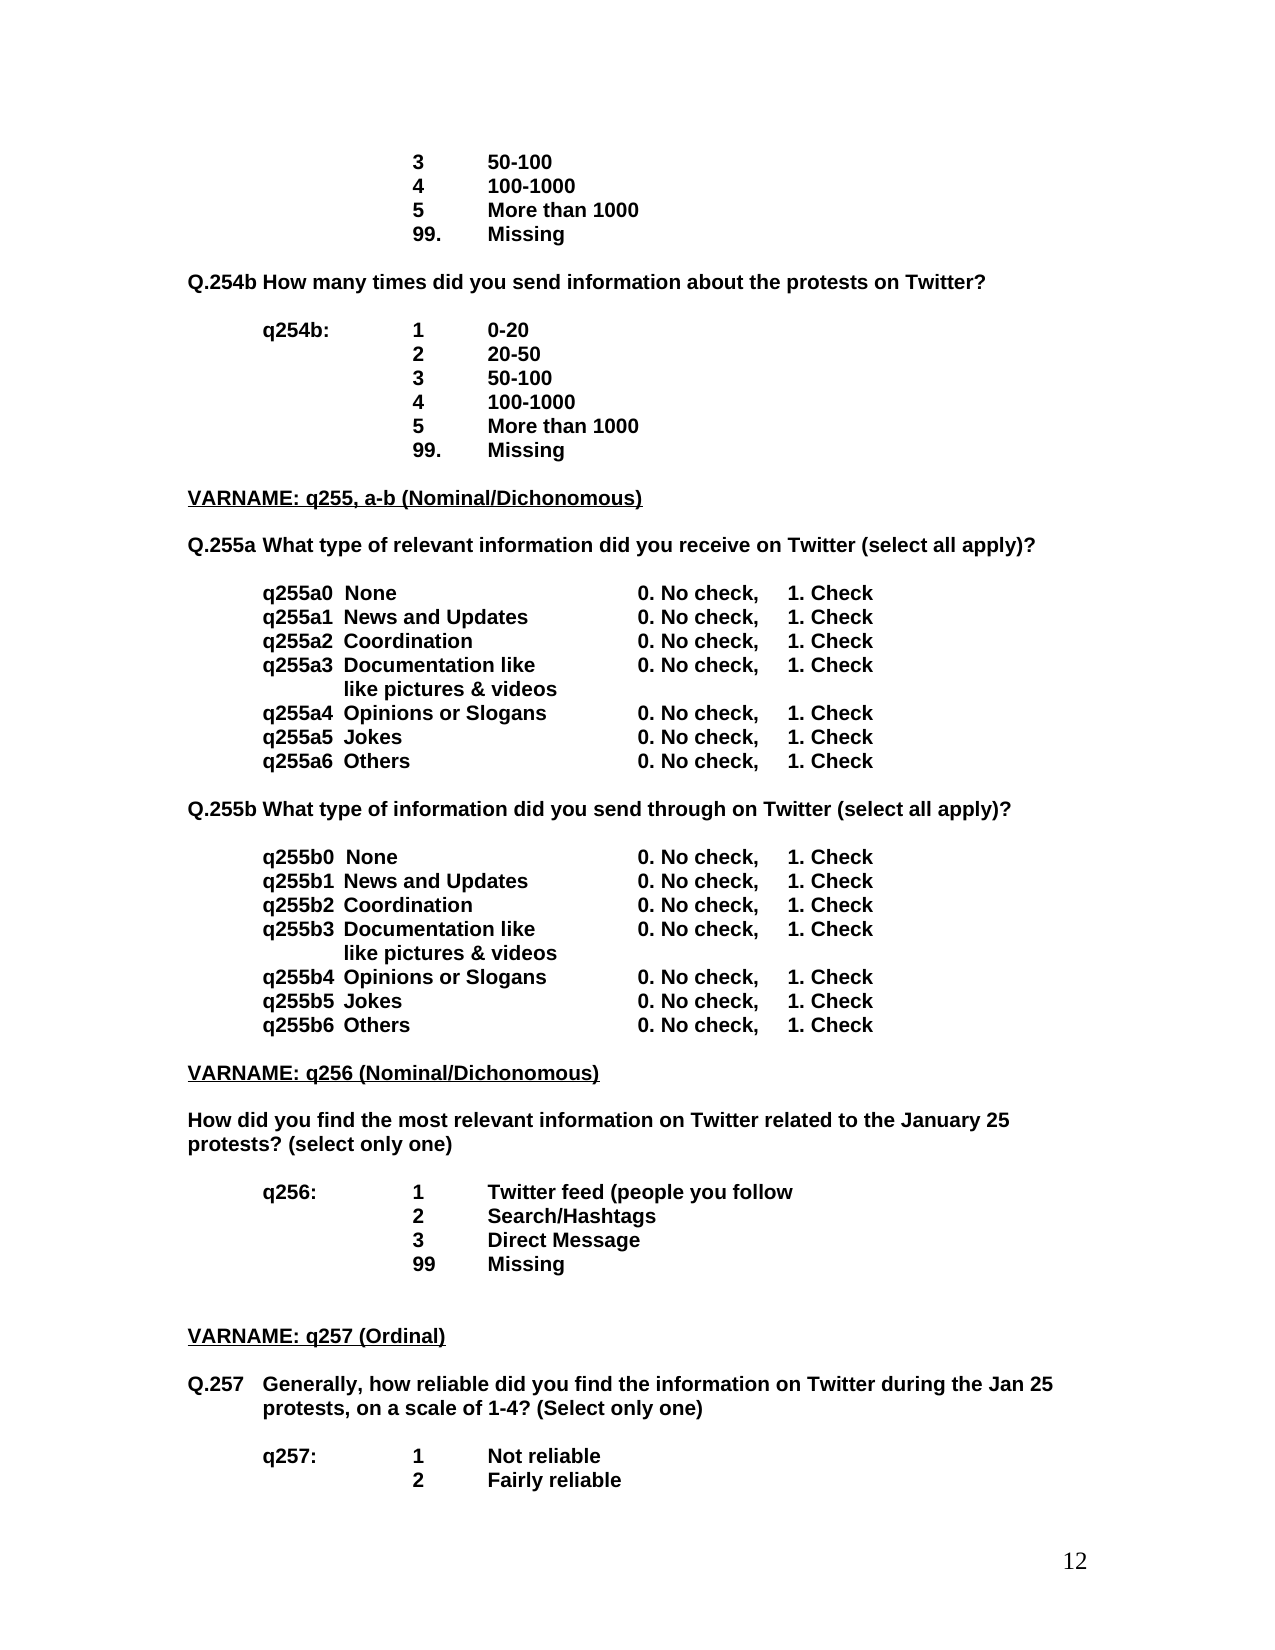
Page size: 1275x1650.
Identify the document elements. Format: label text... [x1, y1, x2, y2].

text like pictures & videos [187, 677, 1087, 701]
text q255b5 Jokes 0. No check, 1. Check [187, 988, 1087, 1012]
text q255a1 News and Updates 0. No check, 1. Check [187, 605, 1087, 629]
text 4 100-1000 [337, 174, 1087, 198]
text 3 50-100 [187, 150, 1087, 174]
text 99. Missing [337, 222, 1087, 246]
text q255b1 News and Updates 0. No check, 1. Check [187, 869, 1087, 893]
text 2 20-50 [337, 342, 1087, 366]
text q255a0 None 0. No check, 1. Check [187, 581, 1087, 605]
text Q.255a What type of relevant information did you receive on Twitter (select all apply)? [187, 533, 1087, 557]
text q255b2 Coordination 0. No check, 1. Check [187, 893, 1087, 917]
text q255a3 Documentation like 0. No check, 1. Check [187, 653, 1087, 677]
text Q.257 Generally, how reliable did you find the information on Twitter during the Jan 25 protests, on a scale of 1-4? (Select only one) [187, 1372, 1087, 1420]
text How did you find the most relevant information on Twitter related to the January 25 protests? (select only one) [187, 1108, 1087, 1156]
text q255b3 Documentation like 0. No check, 1. Check [187, 917, 1087, 941]
text q254b: 1 0-20 [187, 318, 1087, 342]
text Q.255b What type of information did you send through on Twitter (select all apply)? [187, 797, 1087, 821]
text 2 Fairly reliable [337, 1468, 1087, 1492]
text q255a2 Coordination 0. No check, 1. Check [187, 629, 1087, 653]
text q255b0 None 0. No check, 1. Check [187, 845, 1087, 869]
text 5 More than 1000 [337, 413, 1087, 437]
text q257: 1 Not reliable [187, 1444, 1087, 1468]
text Q.254b How many times did you send information about the protests on Twitter? [187, 270, 1087, 294]
text VARNAME: q257 (Ordinal) [187, 1324, 1087, 1348]
text q255b4 Opinions or Slogans 0. No check, 1. Check [187, 964, 1087, 988]
text 2 Search/Hashtags [337, 1204, 1087, 1228]
text 5 More than 1000 [337, 198, 1087, 222]
text q255a6 Others 0. No check, 1. Check [187, 749, 1087, 773]
text 99. Missing [337, 437, 1087, 461]
text VARNAME: q255, a-b (Nominal/Dichonomous) [187, 485, 1087, 509]
text like pictures & videos [187, 941, 1087, 964]
text q256: 1 Twitter feed (people you follow [187, 1180, 1087, 1204]
text 3 Direct Message [337, 1228, 1087, 1252]
text 99 Missing [337, 1252, 1087, 1276]
text q255b6 Others 0. No check, 1. Check [187, 1012, 1087, 1036]
text VARNAME: q256 (Nominal/Dichonomous) [187, 1060, 1087, 1084]
text 3 50-100 [187, 366, 1087, 389]
text 4 100-1000 [337, 389, 1087, 413]
text q255a4 Opinions or Slogans 0. No check, 1. Check [187, 701, 1087, 725]
text q255a5 Jokes 0. No check, 1. Check [187, 725, 1087, 749]
